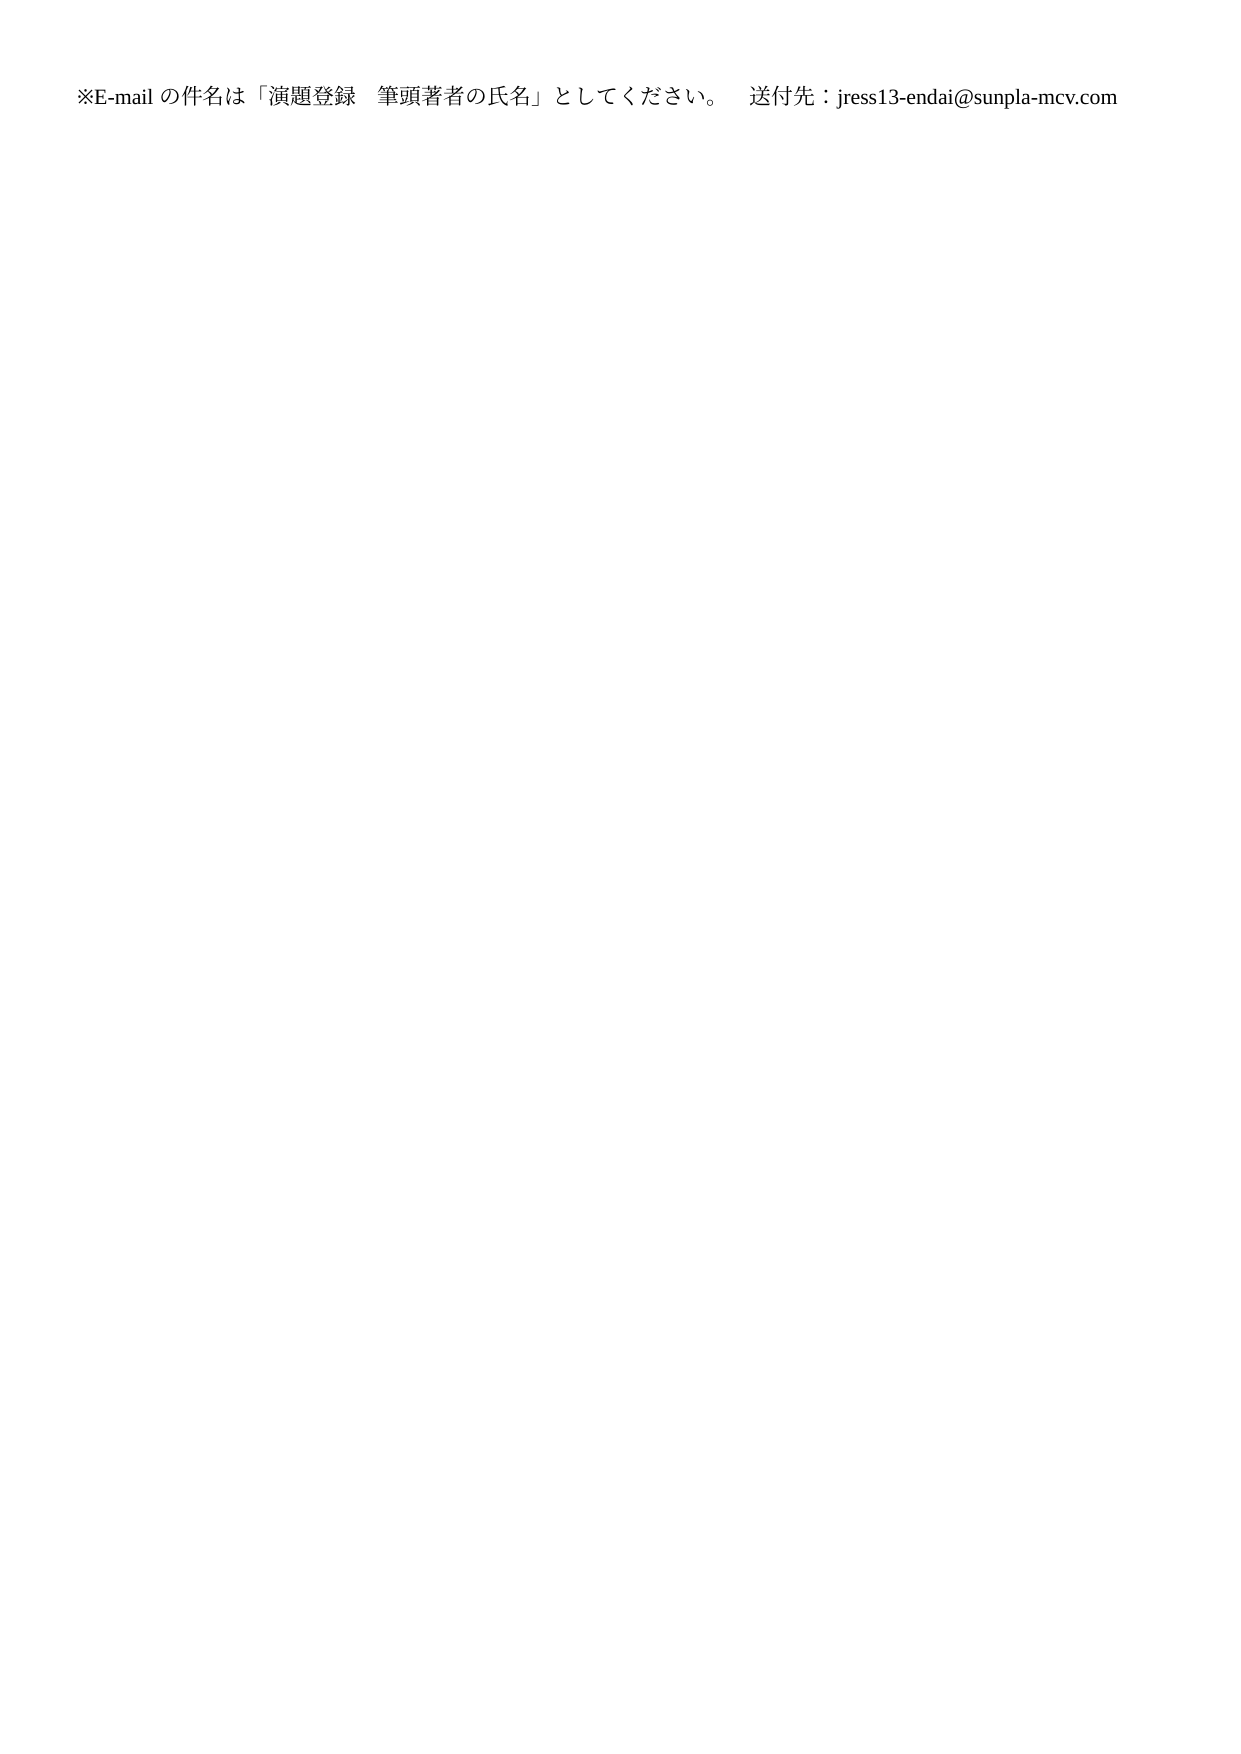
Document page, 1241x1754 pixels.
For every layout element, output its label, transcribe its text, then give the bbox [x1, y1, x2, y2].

text ※E-mail の件名は「演題登録 筆頭著者の氏名」としてください。 送付先：jress13-endai@sunpla-mcv.com [77, 77, 1163, 114]
